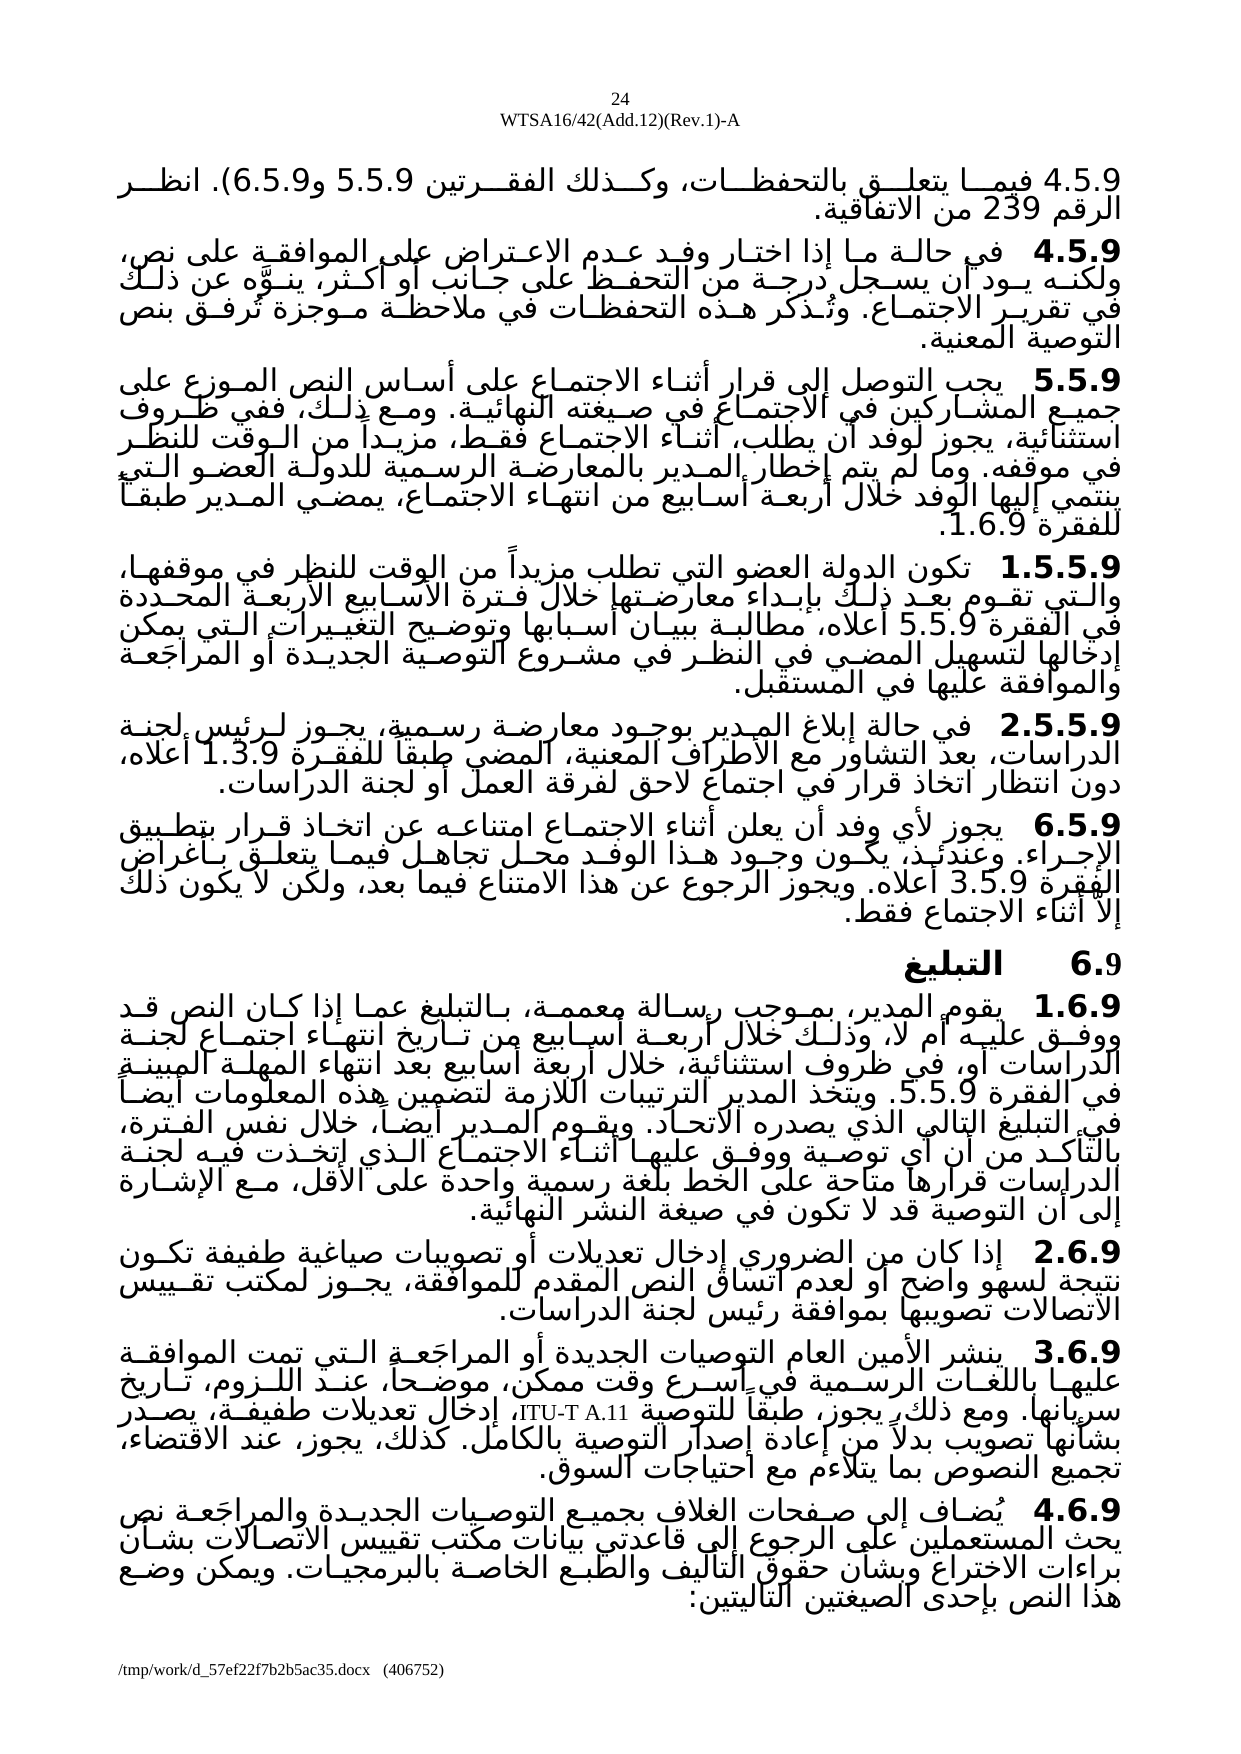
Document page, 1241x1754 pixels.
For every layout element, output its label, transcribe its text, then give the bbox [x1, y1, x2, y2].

text 1.5.5.9 تكون الدولة العضو التي تطلب مزيداً من الوقت للنظر في موقفها، والتي تقوم بعد ذلك بإبداء معارضتها خلال فترة الأسابيع الأربعة المحددة في الفقرة 5.5.9 أعلاه، مطالبة ببيان أسبابها وتوضيح التغييرات التي يمكن إدخالها لتسهيل المضي في النظر في مشروع التوصية الجديدة أو المراجَعة والموافقة عليها في المستقبل. [118, 555, 1122, 701]
subtitle 6.9 التبليغ [911, 951, 1122, 982]
text 2.5.5.9 في حالة إبلاغ المدير بوجود معارضة رسمية، يجوز لرئيس لجنة الدراسات، بعد التشاور مع الأطراف المعنية، المضي طبقاً للفقرة 1.3.9 أعلاه، دون انتظار اتخاذ قرار في اجتماع لاحق لفرقة العمل أو لجنة الدراسات. [118, 713, 1122, 801]
text 3.6.9 ينشر الأمين العام التوصيات الجديدة أو المراجَعة التي تمت الموافقة عليها باللغات الرسمية في أسرع وقت ممكن، موضحاً، عند اللزوم، تاريخ سريانها. ومع ذلك، يجوز، طبقاً للتوصية ITU-T A.11، إدخال تعديلات طفيفة، يصدر بشأنها تصويب بدلاً من إعادة إصدار التوصية بالكامل. كذلك، يجوز، عند الاقتضاء، تجميع النصوص بما يتلاءم مع احتياجات السوق. [118, 1340, 1122, 1486]
text 2.6.9 إذا كان من الضروري إدخال تعديلات أو تصويبات صياغية طفيفة تكون نتيجة لسهو واضح أو لعدم اتساق النص المقدم للموافقة، يجوز لمكتب تقييس الاتصالات تصويبها بموافقة رئيس لجنة الدراسات. [118, 1240, 1122, 1328]
text 4.6.9 يُضاف إلى صفحات الغلاف بجميع التوصيات الجديدة والمراجَعة نص يحث المستعملين على الرجوع إلى قاعدتي بيانات مكتب تقييس الاتصالات بشأن براءات الاختراع وبشأن حقوق التأليف والطبع الخاصة بالبرمجيات. ويمكن وضع هذا النص بإحدى الصيغتين التاليتين: [118, 1498, 1122, 1615]
text 6.5.9 يجوز لأي وفد أن يعلن أثناء الاجتماع امتناعه عن اتخاذ قرار بتطبيق الإجراء. وعندئذ، يكون وجود هذا الوفد محل تجاهل فيما يتعلق بأغراض الفقرة 3.5.9 أعلاه. ويجوز الرجوع عن هذا الامتناع فيما بعد، ولكن لا يكون ذلك إلاّ أثناء الاجتماع فقط. [118, 813, 1122, 930]
subtitle 6.9 التبليغ [118, 951, 943, 982]
text 5.5.9 يجب التوصل إلى قرار أثناء الاجتماع على أساس النص الموزع على جميع المشاركين في الاجتماع في صيغته النهائية. ومع ذلك، ففي ظروف استثنائية، يجوز لوفد أن يطلب، أثناء الاجتماع فقط، مزيداً من الوقت للنظر في موقفه. وما لم يتم إخطار المدير بالمعارضة الرسمية للدولة العضو التي ينتمي إليها الوفد خلال أربعة أسابيع من انتهاء الاجتماع، يمضي المدير طبقاً للفقرة 1.6.9. [118, 368, 1122, 543]
text 1.6.9 يقوم المدير، بموجب رسالة معممة، بالتبليغ عما إذا كان النص قد ووفق عليه أم لا، وذلك خلال أربعة أسابيع من تاريخ انتهاء اجتماع لجنة الدراسات أو، في ظروف استثنائية، خلال أربعة أسابيع بعد انتهاء المهلة المبينة في الفقرة 5.5.9. ويتخذ المدير الترتيبات اللازمة لتضمين هذه المعلومات أيضاً في التبليغ التالي الذي يصدره الاتحاد. ويقوم المدير أيضاً، خلال نفس الفترة، بالتأكد من أن أي توصية ووفق عليها أثناء الاجتماع الذي اتخذت فيه لجنة الدراسات قرارها متاحة على الخط بلغة رسمية واحدة على الأقل، مع الإشارة إلى أن التوصية قد لا تكون في صيغة النشر النهائية. [118, 994, 1122, 1228]
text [118, 168, 1122, 226]
text 4.5.9 في حالة ما إذا اختار وفد عدم الاعتراض على الموافقة على نص، ولكنه يود أن يسجل درجة من التحفظ على جانب أو أكثر، ينوَّه عن ذلك في تقرير الاجتماع. وتُذكر هذه التحفظات في ملاحظة موجزة تُرفق بنص التوصية المعنية. [118, 239, 1122, 355]
